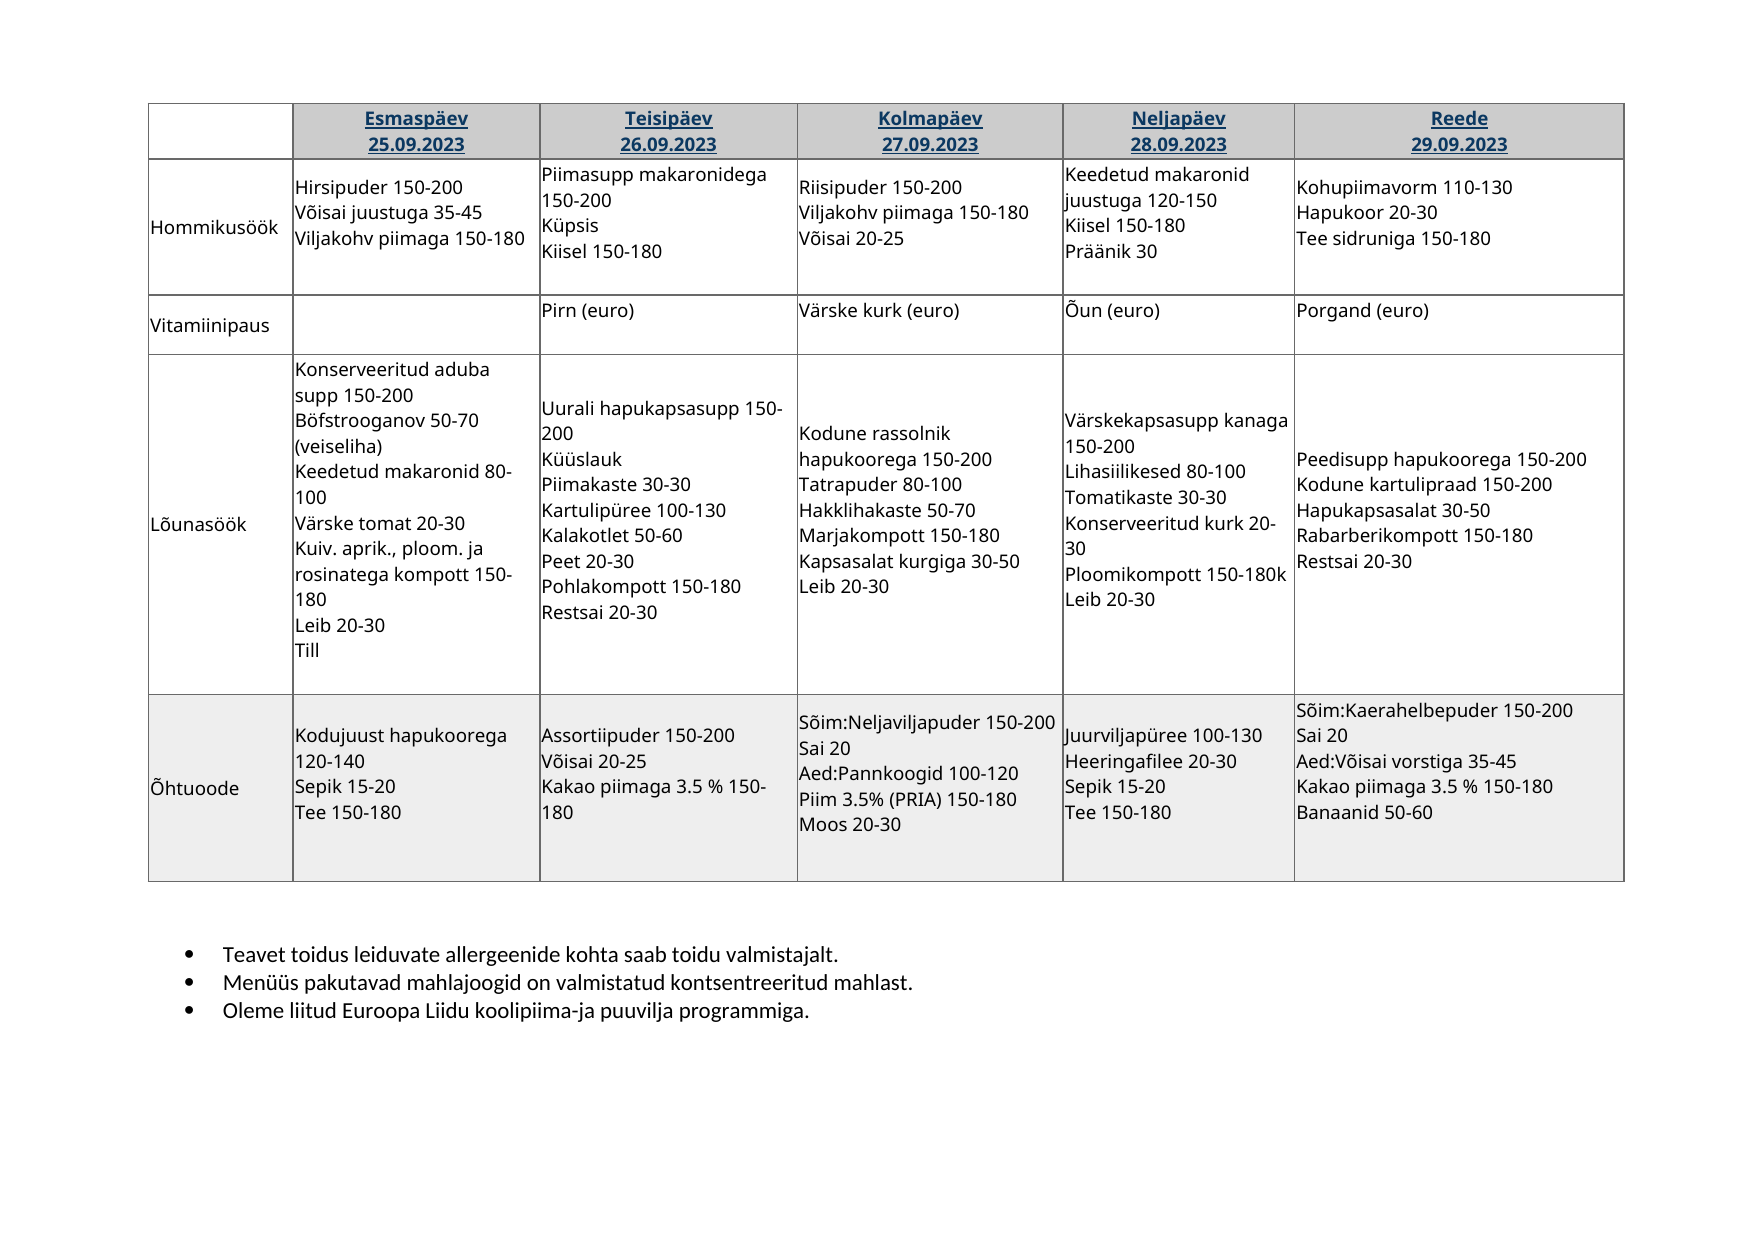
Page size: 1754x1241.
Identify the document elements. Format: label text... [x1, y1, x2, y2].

table_header Teisipäev 26.09.2023 [541, 104, 797, 158]
table_header Neljapäev 28.09.2023 [1064, 104, 1294, 158]
table_cell Konserveeritud aduba supp 150-200 Böfstrooganov 50-70 (veiseliha) Keedetud makaronid 80-100 Värske tomat 20-30 Kuiv. aprik., ploom. ja rosinatega kompott 150-180 Leib 20-30 Till [294, 355, 539, 694]
table_cell Kohupiimavorm 110-130 Hapukoor 20-30 Tee sidruniga 150-180 [1295, 160, 1623, 294]
table_cell Sõim:Kaerahelbepuder 150-200 Sai 20 Aed:Võisai vorstiga 35-45 Kakao piimaga 3.5 % 150-180 Banaanid 50-60 [1295, 695, 1623, 881]
table_cell Hommikusöök [149, 160, 292, 294]
table_cell Värskekapsasupp kanaga 150-200 Lihasiilikesed 80-100 Tomatikaste 30-30 Konserveeritud kurk 20-30 Ploomikompott 150-180k Leib 20-30 [1064, 355, 1294, 694]
table_header Esmaspäev 25.09.2023 [294, 104, 539, 158]
table_cell Kodujuust hapukoorega 120-140 Sepik 15-20 Tee 150-180 [294, 695, 539, 881]
table_cell Piimasupp makaronidega 150-200 Küpsis Kiisel 150-180 [541, 160, 797, 294]
table_cell Porgand (euro) [1295, 296, 1623, 354]
list Oleme liitud Euroopa Liidu koolipiima-ja puuvilja programmiga. [185, 996, 1606, 1024]
table_cell Peedisupp hapukoorega 150-200 Kodune kartulipraad 150-200 Hapukapsasalat 30-50 Rabarberikompott 150-180 Restsai 20-30 [1295, 355, 1623, 694]
table_cell Lõunasöök [149, 355, 292, 694]
list Menüüs pakutavad mahlajoogid on valmistatud kontsentreeritud mahlast. [185, 968, 1606, 996]
table_cell Kodune rassolnik hapukoorega 150-200 Tatrapuder 80-100 Hakklihakaste 50-70 Marjakompott 150-180 Kapsasalat kurgiga 30-50 Leib 20-30 [798, 355, 1062, 694]
table_cell Värske kurk (euro) [798, 296, 1062, 354]
table_header Reede 29.09.2023 [1295, 104, 1623, 158]
table_cell Riisipuder 150-200 Viljakohv piimaga 150-180 Võisai 20-25 [798, 160, 1062, 294]
table_cell Assortiipuder 150-200 Võisai 20-25 Kakao piimaga 3.5 % 150-180 [541, 695, 797, 881]
table_cell [294, 296, 539, 354]
table_cell Õhtuoode [149, 695, 292, 881]
table_cell Hirsipuder 150-200 Võisai juustuga 35-45 Viljakohv piimaga 150-180 [294, 160, 539, 294]
table_cell Uurali hapukapsasupp 150-200 Küüslauk Piimakaste 30-30 Kartulipüree 100-130 Kalakotlet 50-60 Peet 20-30 Pohlakompott 150-180 Restsai 20-30 [541, 355, 797, 694]
list Teavet toidus leiduvate allergeenide kohta saab toidu valmistajalt. [185, 940, 1606, 968]
table_header Kolmapäev 27.09.2023 [798, 104, 1062, 158]
table_cell Pirn (euro) [541, 296, 797, 354]
table_cell Keedetud makaronid juustuga 120-150 Kiisel 150-180 Präänik 30 [1064, 160, 1294, 294]
table_cell Juurviljapüree 100-130 Heeringafilee 20-30 Sepik 15-20 Tee 150-180 [1064, 695, 1294, 881]
table_cell Õun (euro) [1064, 296, 1294, 354]
table_header [149, 104, 292, 158]
table_cell Vitamiinipaus [149, 296, 292, 354]
table_cell Sõim:Neljaviljapuder 150-200 Sai 20 Aed:Pannkoogid 100-120 Piim 3.5% (PRIA) 150-180 Moos 20-30 [798, 695, 1062, 881]
